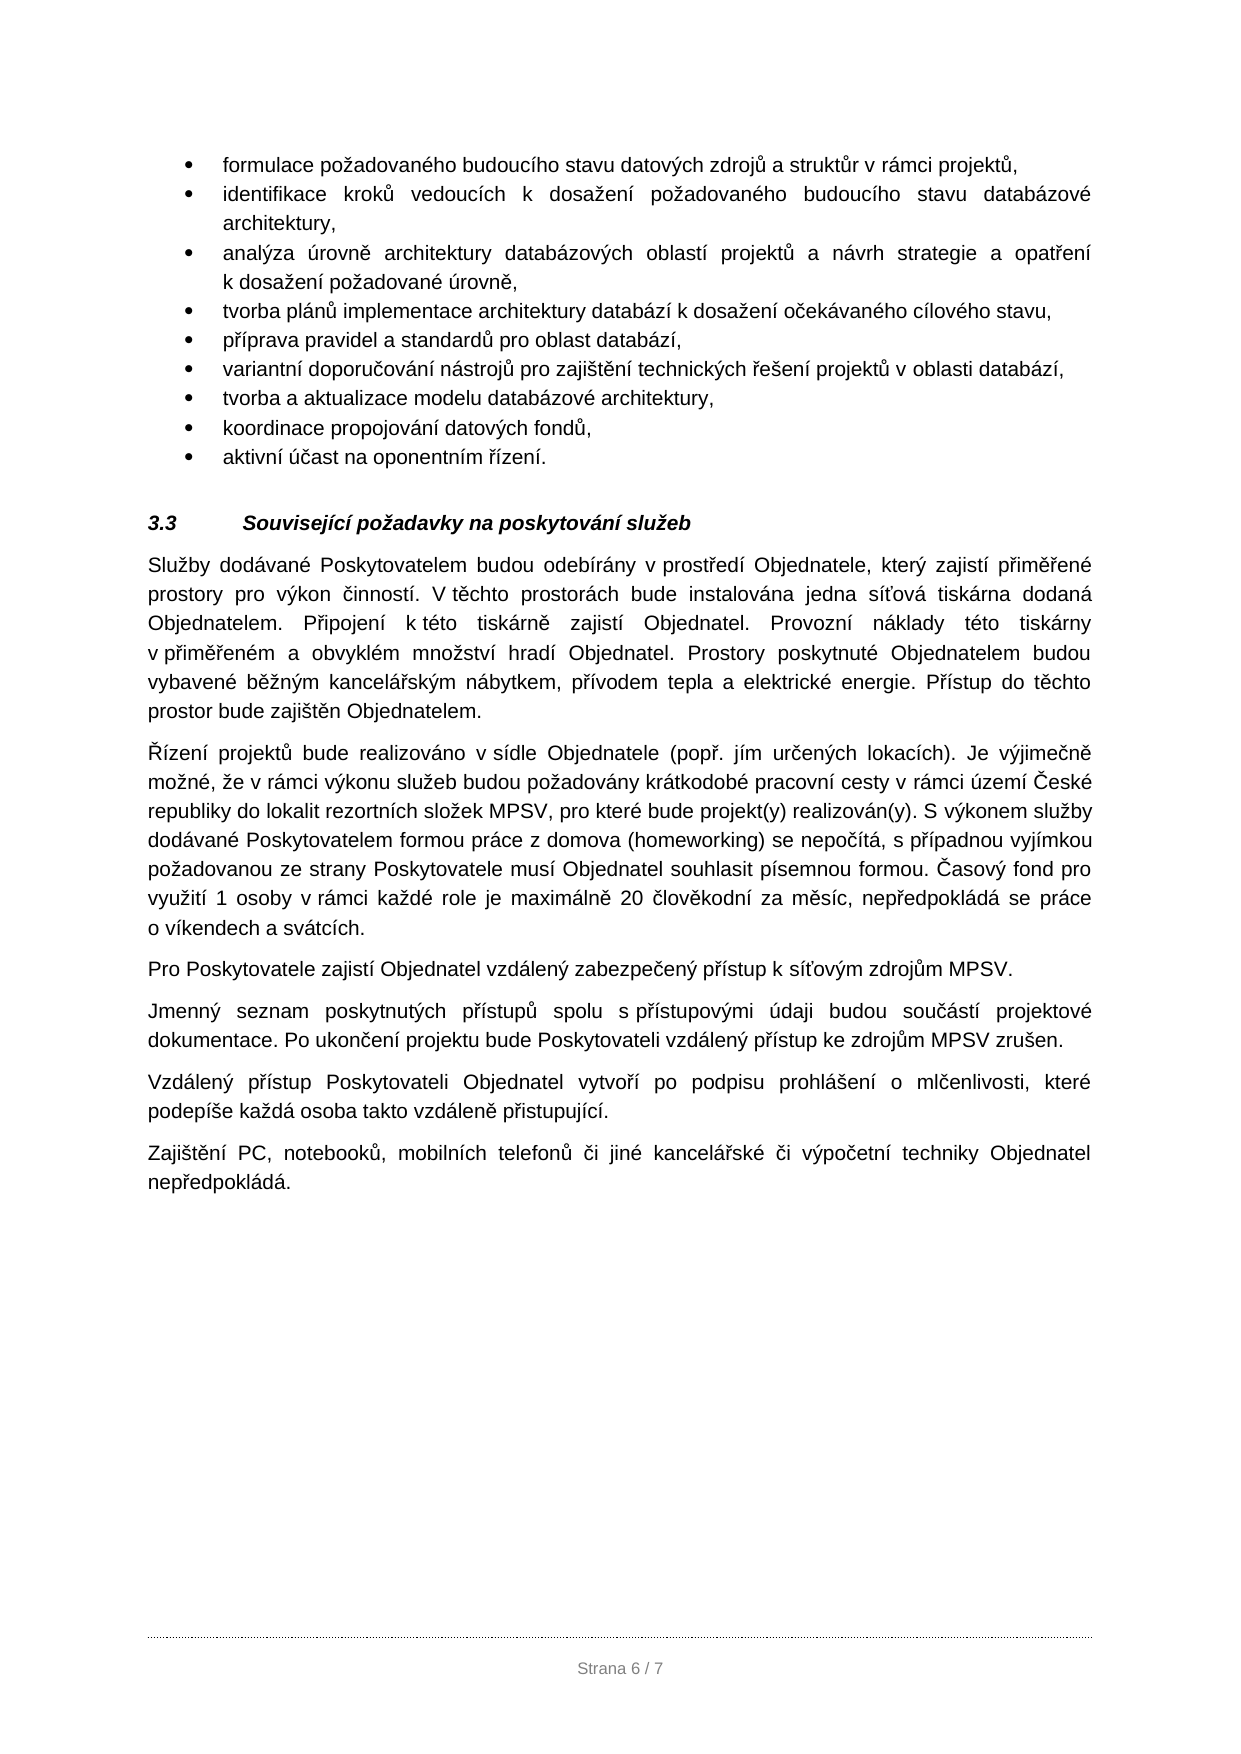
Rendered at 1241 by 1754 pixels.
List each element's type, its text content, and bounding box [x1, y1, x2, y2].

text Pro Poskytovatele zajistí Objednatel vzdálený zabezpečený přístup k síťovým zdrojům MPSV. [148, 952, 1092, 981]
text Vzdálený přístup Poskytovateli Objednatel vytvoří po podpisu prohlášení o mlčenlivosti, které podepíše každá osoba takto vzdáleně přistupující. [148, 1064, 1092, 1123]
list tvorba a aktualizace modelu databázové architektury, [185, 381, 1092, 410]
list identifikace kroků vedoucích k dosažení požadovaného budoucího stavu databázové architektury, [185, 177, 1092, 235]
list příprava pravidel a standardů pro oblast databází, [185, 323, 1092, 352]
text Řízení projektů bude realizováno v sídle Objednatele (popř. jím určených lokacích). Je výjimečně možné, že v rámci výkonu služeb budou požadovány krátkodobé pracovní cesty v rámci území České republiky do lokalit rezortních složek MPSV, pro které bude projekt(y) realizován(y). S výkonem služby dodávané Poskytovatelem formou práce z domova (homeworking) se nepočítá, s případnou vyjímkou požadovanou ze strany Poskytovatele musí Objednatel souhlasit písemnou formou. Časový fond pro využití 1 osoby v rámci každé role je maximálně 20 člověkodní za měsíc, nepředpokládá se práce o víkendech a svátcích. [148, 735, 1092, 939]
list analýza úrovně architektury databázových oblastí projektů a návrh strategie a opatření k dosažení požadované úrovně, [185, 235, 1092, 293]
list formulace požadovaného budoucího stavu datových zdrojů a struktůr v rámci projektů, [185, 148, 1092, 177]
list tvorba plánů implementace architektury databází k dosažení očekávaného cílového stavu, [185, 293, 1092, 323]
subtitle Související požadavky na poskytování služeb [148, 506, 1092, 535]
list variantní doporučování nástrojů pro zajištění technických řešení projektů v oblasti databází, [185, 352, 1092, 381]
text Jmenný seznam poskytnutých přístupů spolu s přístupovými údaji budou součástí projektové dokumentace. Po ukončení projektu bude Poskytovateli vzdálený přístup ke zdrojům MPSV zrušen. [148, 993, 1092, 1052]
text Služby dodávané Poskytovatelem budou odebírány v prostředí Objednatele, který zajistí přiměřené prostory pro výkon činností. V těchto prostorách bude instalována jedna síťová tiskárna dodaná Objednatelem. Připojení k této tiskárně zajistí Objednatel. Provozní náklady této tiskárny v přiměřeném a obvyklém množství hradí Objednatel. Prostory poskytnuté Objednatelem budou vybavené běžným kancelářským nábytkem, přívodem tepla a elektrické energie. Přístup do těchto prostor bude zajištěn Objednatelem. [148, 548, 1092, 723]
text Zajištění PC, notebooků, mobilních telefonů či jiné kancelářské či výpočetní techniky Objednatel nepředpokládá. [148, 1135, 1092, 1193]
list aktivní účast na oponentním řízení. [185, 439, 1092, 468]
list koordinace propojování datových fondů, [185, 410, 1092, 439]
